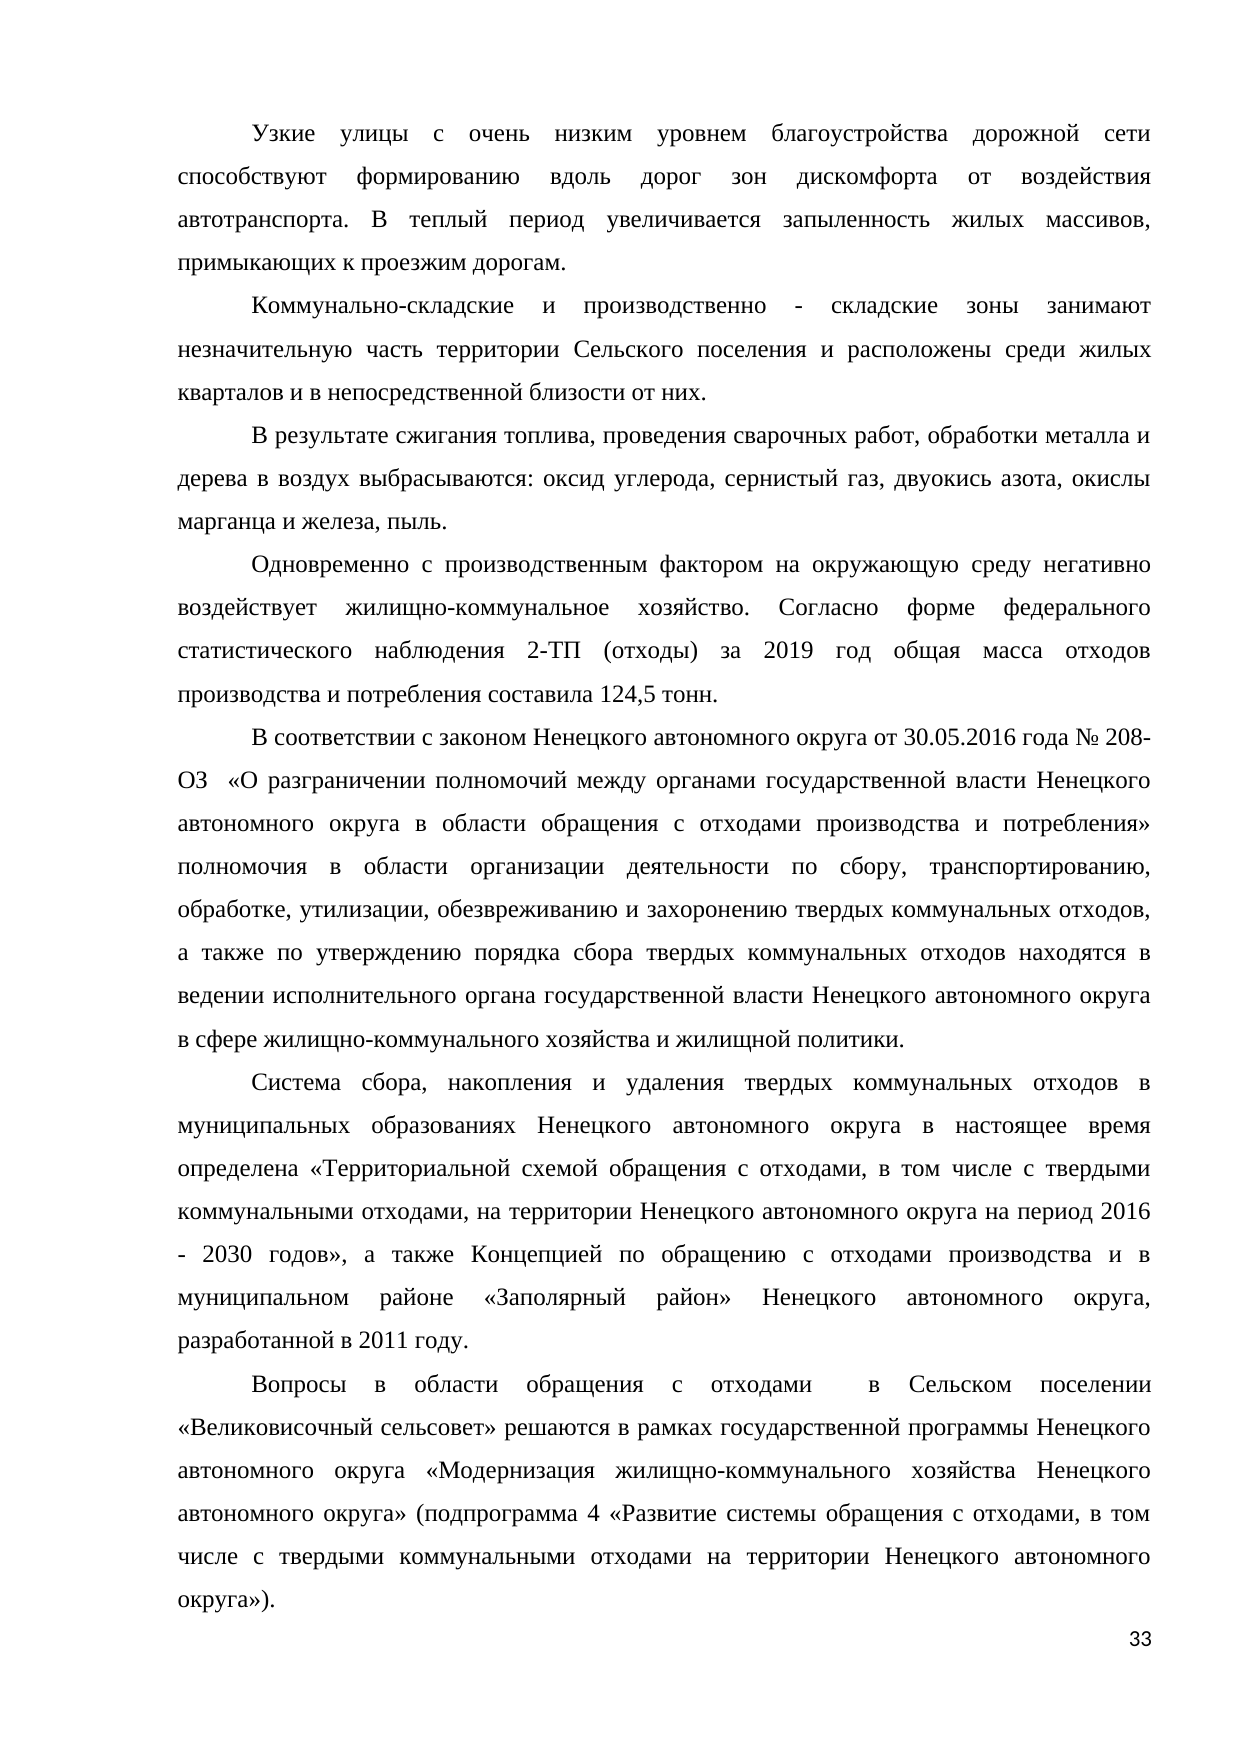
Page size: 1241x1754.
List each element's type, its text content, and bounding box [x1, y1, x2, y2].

text В соответствии с законом Ненецкого автономного округа от 30.05.2016 года № 208-ОЗ «О разграничении полномочий между органами государственной власти Ненецкого автономного округа в области обращения с отходами производства и потребления» полномочия в области организации деятельности по сбору, транспортированию, обработке, утилизации, обезвреживанию и захоронению твердых коммунальных отходов, а также по утверждению порядка сбора твердых коммунальных отходов находятся в ведении исполнительного органа государственной власти Ненецкого автономного округа в сфере жилищно-коммунального хозяйства и жилищной политики. [177, 722, 1152, 1052]
text Система сбора, накопления и удаления твердых коммунальных отходов в муниципальных образованиях Ненецкого автономного округа в настоящее время определена «Территориальной схемой обращения с отходами, в том числе с твердыми коммунальными отходами, на территории Ненецкого автономного округа на период 2016 - 2030 годов», а также Концепцией по обращению с отходами производства и в муниципальном районе «Заполярный район» Ненецкого автономного округа, разработанной в 2011 году. [177, 1067, 1152, 1354]
text Вопросы в области обращения с отходами в Сельском поселении «Великовисочный сельсовет» решаются в рамках государственной программы Ненецкого автономного округа «Модернизация жилищно-коммунального хозяйства Ненецкого автономного округа» (подпрограмма 4 «Развитие системы обращения с отходами, в том числе с твердыми коммунальными отходами на территории Ненецкого автономного округа»). [177, 1369, 1152, 1613]
text Узкие улицы с очень низким уровнем благоустройства дорожной сети способствуют формированию вдоль дорог зон дискомфорта от воздействия автотранспорта. В теплый период увеличивается запыленность жилых массивов, примыкающих к проезжим дорогам. [177, 118, 1152, 276]
text В результате сжигания топлива, проведения сварочных работ, обработки металла и дерева в воздух выбрасываются: оксид углерода, сернистый газ, двуокись азота, окислы марганца и железа, пыль. [177, 420, 1152, 535]
text Одновременно с производственным фактором на окружающую среду негативно воздействует жилищно-коммунальное хозяйство. Согласно форме федерального статистического наблюдения 2-ТП (отходы) за 2019 год общая масса отходов производства и потребления составила 124,5 тонн. [177, 549, 1152, 707]
text Коммунально-складские и производственно - складские зоны занимают незначительную часть территории Сельского поселения и расположены среди жилых кварталов и в непосредственной близости от них. [177, 291, 1152, 406]
